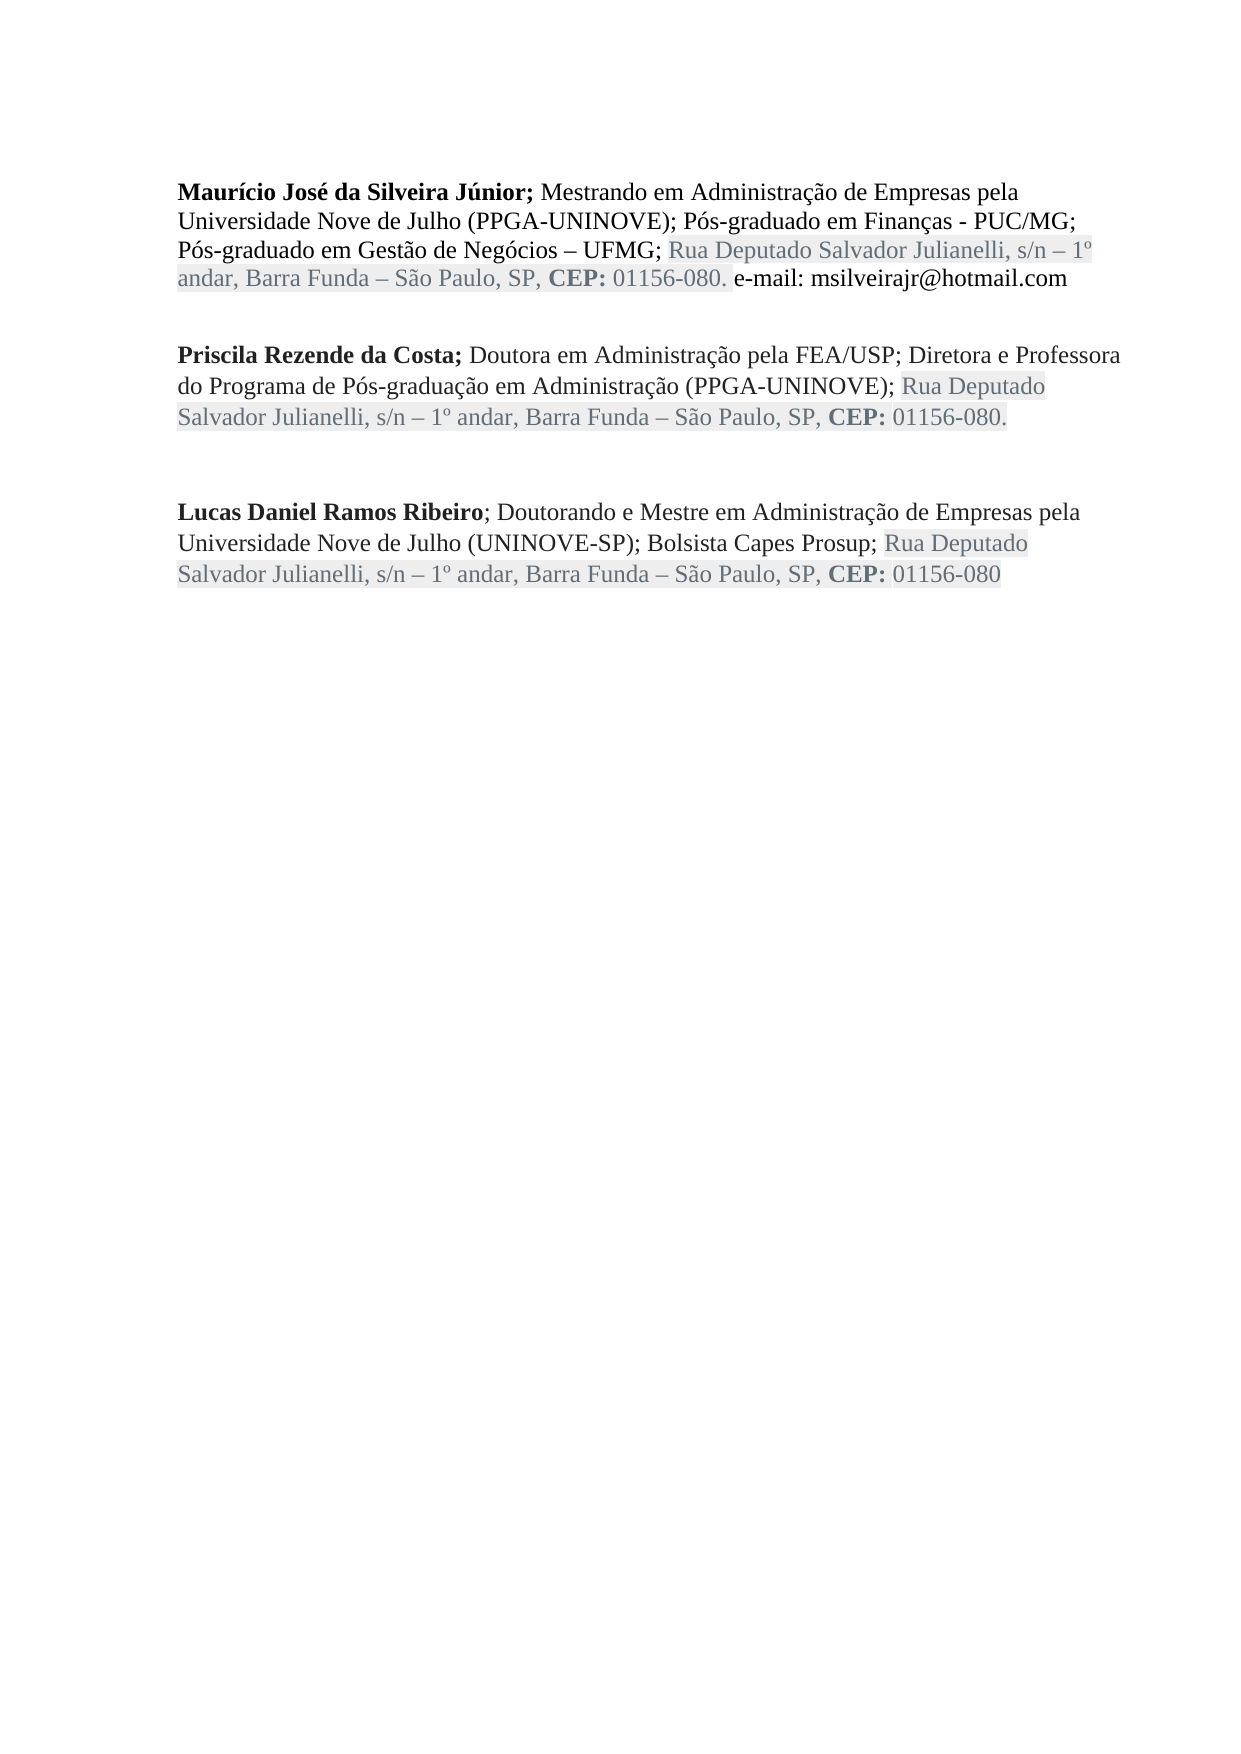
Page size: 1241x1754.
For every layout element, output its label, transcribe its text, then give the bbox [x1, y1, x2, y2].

text Maurício José da Silveira Júnior; Mestrando em Administração de Empresas pela Universidade Nove de Julho (PPGA-UNINOVE); Pós-graduado em Finanças - PUC/MG; Pós-graduado em Gestão de Negócios – UFMG; Rua Deputado Salvador Julianelli, s/n – 1º andar, Barra Funda – São Paulo, SP, CEP: 01156-080. e-mail: msilveirajr@hotmail.com [177, 177, 1122, 292]
text Priscila Rezende da Costa; Doutora em Administração pela FEA/USP; Diretora e Professora do Programa de Pós-graduação em Administração (PPGA-UNINOVE); Rua Deputado Salvador Julianelli, s/n – 1º andar, Barra Funda – São Paulo, SP, CEP: 01156-080. [177, 340, 1122, 431]
text Lucas Daniel Ramos Ribeiro; Doutorando e Mestre em Administração de Empresas pela Universidade Nove de Julho (UNINOVE-SP); Bolsista Capes Prosup; Rua Deputado Salvador Julianelli, s/n – 1º andar, Barra Funda – São Paulo, SP, CEP: 01156-080 [177, 497, 1122, 588]
